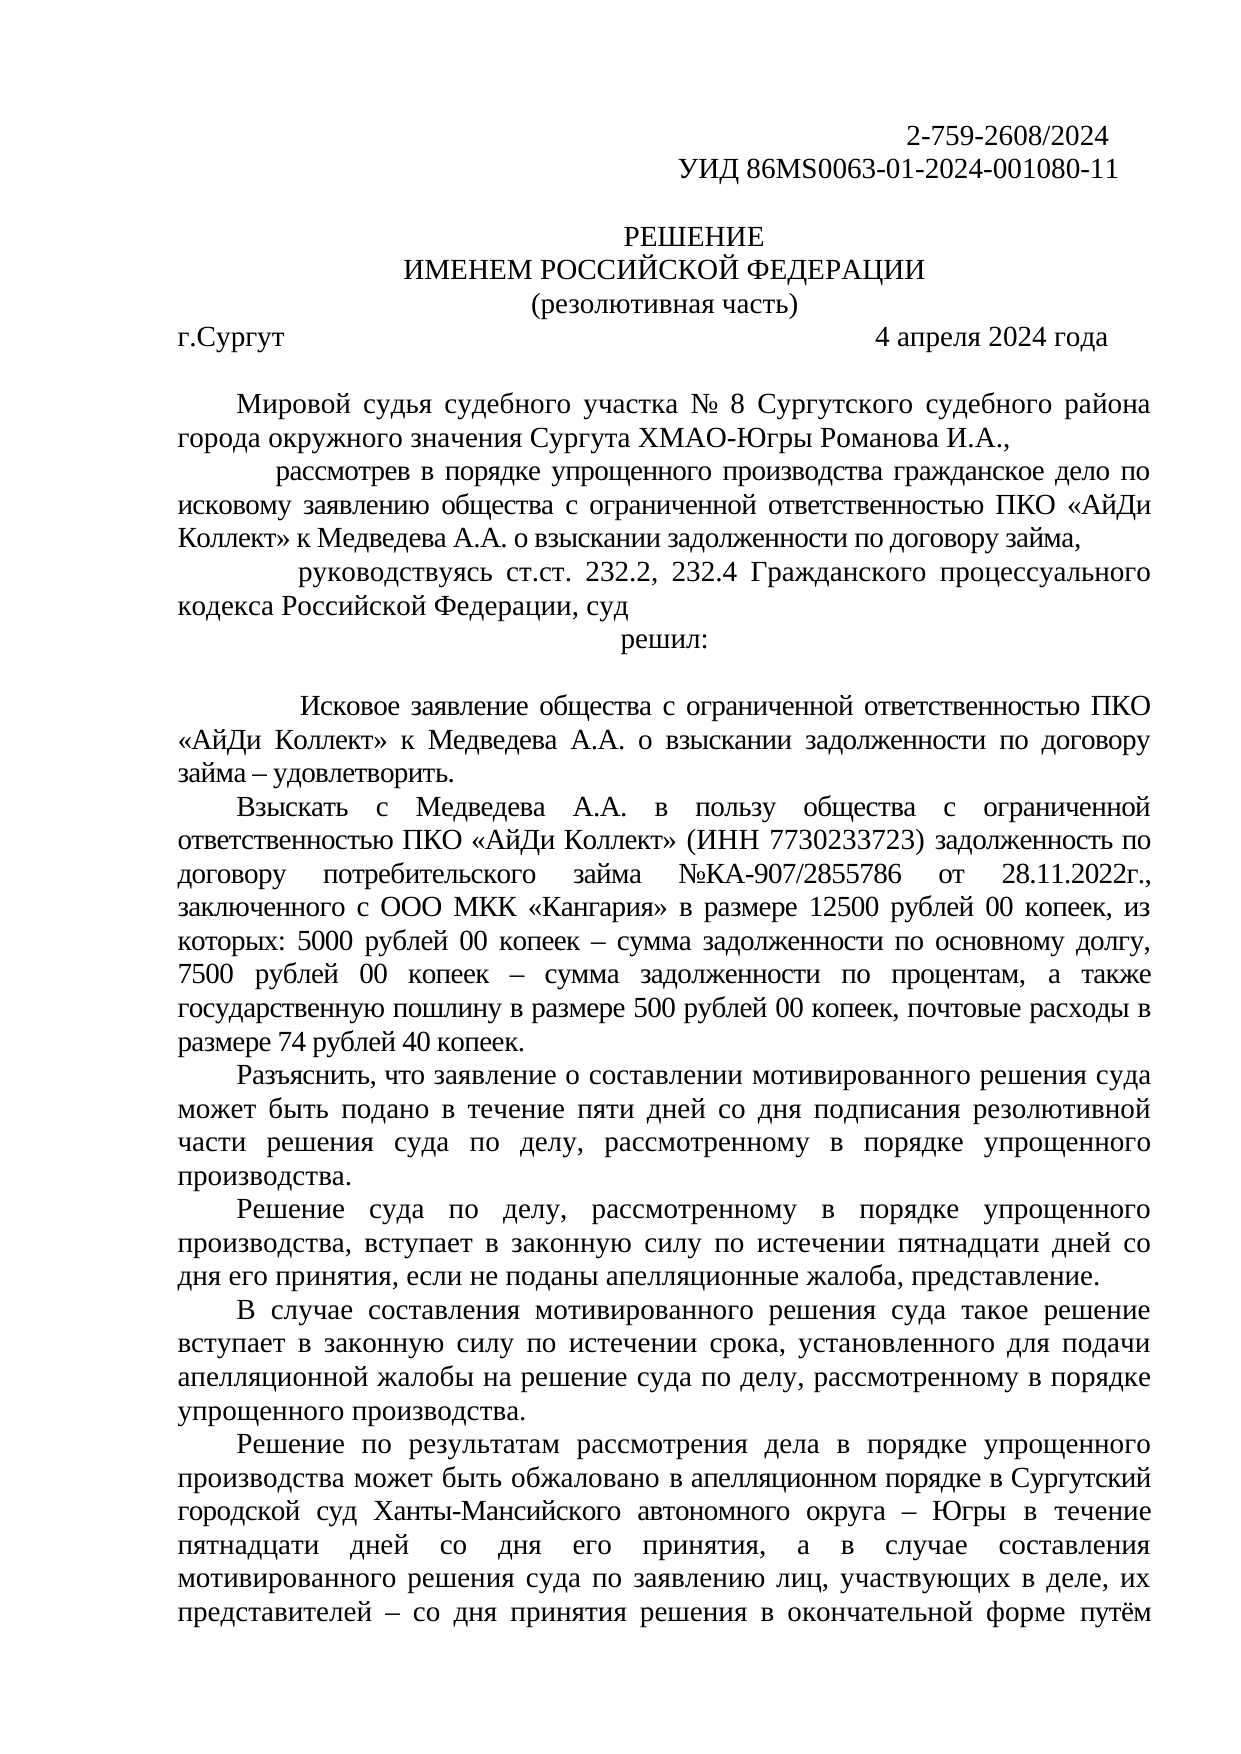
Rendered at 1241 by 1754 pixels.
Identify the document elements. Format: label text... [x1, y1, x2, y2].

text Взыскать с Медведева А.А. в пользу общества с ограниченной ответственностью ПКО «АйДи Коллект» (ИНН 7730233723) задолженность по договору потребительского займа №КА-907/2855786 от 28.11.2022г., заключенного с ООО МКК «Кангария» в размере 12500 рублей 00 копеек, из которых: 5000 рублей 00 копеек – сумма задолженности по основному долгу, 7500 рублей 00 копеек – сумма задолженности по процентам, а также государственную пошлину в размере 500 рублей 00 копеек, почтовые расходы в размере 74 рублей 40 копеек. [177, 789, 1152, 1057]
text г.Сургут 4 апреля 2024 года [177, 319, 1152, 353]
text ИМЕНЕМ РОССИЙСКОЙ ФЕДЕРАЦИИ [177, 252, 1152, 286]
text УИД 86MS0063-01-2024-001080-11 [177, 152, 1152, 185]
text решил: [177, 621, 1152, 655]
text В случае составления мотивированного решения суда такое решение вступает в законную силу по истечении срока, установленного для подачи апелляционной жалобы на решение суда по делу, рассмотренному в порядке упрощенного производства. [177, 1292, 1152, 1426]
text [177, 1426, 1152, 1627]
text Решение суда по делу, рассмотренному в порядке упрощенного производства, вступает в законную силу по истечении пятнадцати дней со дня его принятия, если не поданы апелляционные жалоба, представление. [177, 1191, 1152, 1292]
text (резолютивная часть) [177, 286, 1152, 319]
text Исковое заявление общества с ограниченной ответственностью ПКО «АйДи Коллект» к Медведева А.А. о взыскании задолженности по договору займа – удовлетворить. [177, 688, 1152, 789]
text Разъяснить, что заявление о составлении мотивированного решения суда может быть подано в течение пяти дней со дня подписания резолютивной части решения суда по делу, рассмотренному в порядке упрощенного производства. [177, 1057, 1152, 1191]
text рассмотрев в порядке упрощенного производства гражданское дело по исковому заявлению общества с ограниченной ответственностью ПКО «АйДи Коллект» к Медведева А.А. о взыскании задолженности по договору займа, [177, 453, 1152, 554]
text 2-759-2608/2024 [177, 118, 1152, 152]
text руководствуясь ст.ст. 232.2, 232.4 Гражданского процессуального кодекса Российской Федерации, суд [177, 554, 1152, 621]
text РЕШЕНИЕ [177, 219, 1152, 252]
text Мировой судья судебного участка № 8 Сургутского судебного района города окружного значения Сургута ХМАО-Югры Романова И.А., [177, 386, 1152, 453]
